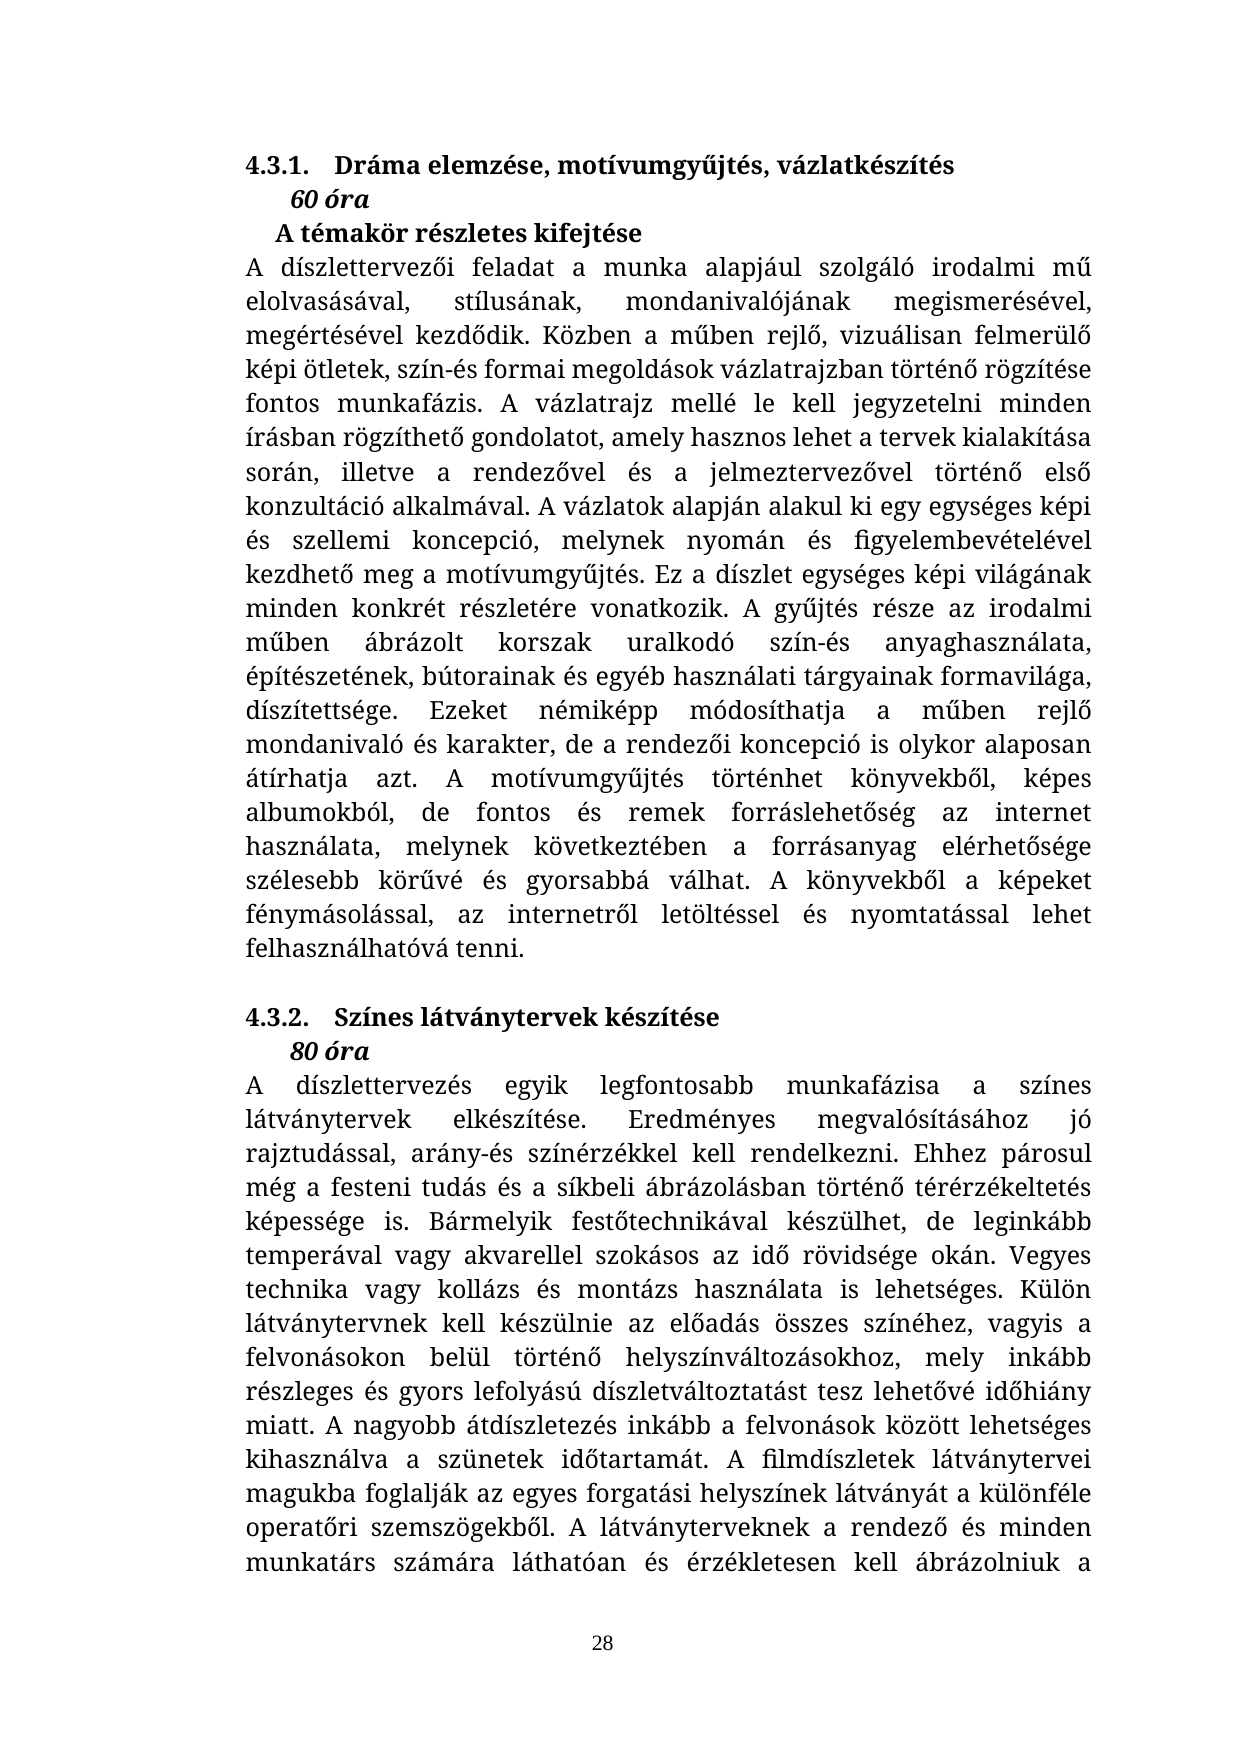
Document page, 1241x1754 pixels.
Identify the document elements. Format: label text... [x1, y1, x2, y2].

list Dráma elemzése, motívumgyűjtés, vázlatkészítés 60 óra [245, 148, 1093, 216]
text A témakör részletes kifejtése [275, 216, 1093, 250]
list Színes látványtervek készítése 80 óra [245, 999, 1093, 1067]
text A díszlettervezői feladat a munka alapjául szolgáló irodalmi mű elolvasásával, stílusának, mondanivalójának megismerésével, megértésével kezdődik. Közben a műben rejlő, vizuálisan felmerülő képi ötletek, szín-és formai megoldások vázlatrajzban történő rögzítése fontos munkafázis. A vázlatrajz mellé le kell jegyzetelni minden írásban rögzíthető gondolatot, amely hasznos lehet a tervek kialakítása során, illetve a rendezővel és a jelmeztervezővel történő első konzultáció alkalmával. A vázlatok alapján alakul ki egy egységes képi és szellemi koncepció, melynek nyomán és figyelembevételével kezdhető meg a motívumgyűjtés. Ez a díszlet egységes képi világának minden konkrét részletére vonatkozik. A gyűjtés része az irodalmi műben ábrázolt korszak uralkodó szín-és anyaghasználata, építészetének, bútorainak és egyéb használati tárgyainak formavilága, díszítettsége. Ezeket némiképp módosíthatja a műben rejlő mondanivaló és karakter, de a rendezői koncepció is olykor alaposan átírhatja azt. A motívumgyűjtés történhet könyvekből, képes albumokból, de fontos és remek forráslehetőség az internet használata, melynek következtében a forrásanyag elérhetősége szélesebb körűvé és gyorsabbá válhat. A könyvekből a képeket fénymásolással, az internetről letöltéssel és nyomtatással lehet felhasználhatóvá tenni. [245, 250, 1093, 965]
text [245, 1067, 1093, 1578]
